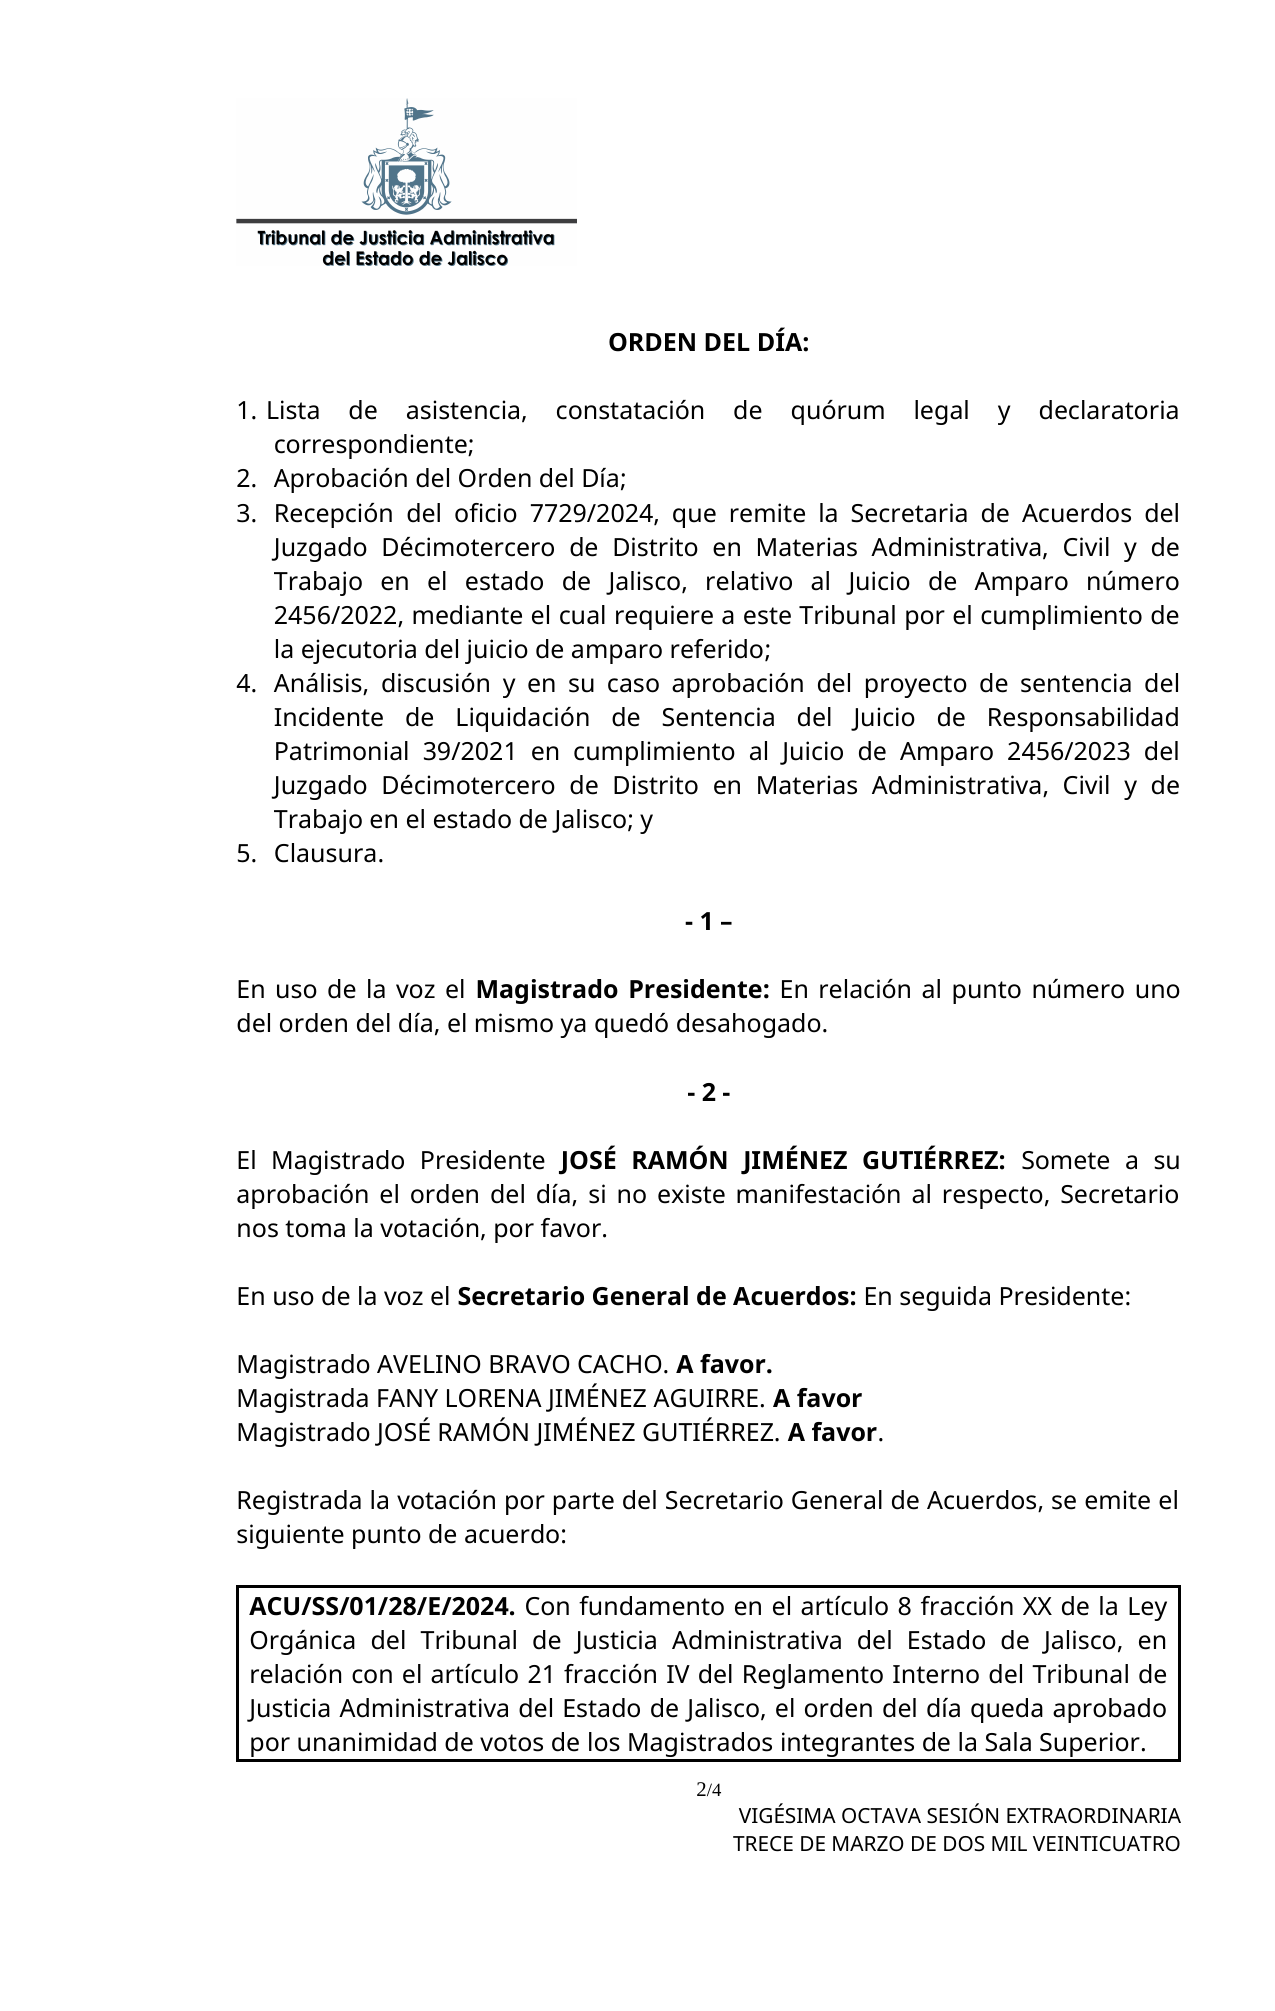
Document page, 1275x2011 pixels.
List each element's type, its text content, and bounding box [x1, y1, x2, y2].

text - 2 - [236, 1074, 1181, 1108]
list Aprobación del Orden del Día; [236, 461, 1181, 495]
text En uso de la voz el Magistrado Presidente: En relación al punto número uno del orden del día, el mismo ya quedó desahogado. [236, 972, 1181, 1040]
list Lista de asistencia, constatación de quórum legal y declaratoria correspondiente; [236, 393, 1181, 461]
text - 1 – [236, 904, 1181, 938]
table_header ACU/SS/01/28/E/2024. Con fundamento en el artículo 8 fracción XX de la Ley Orgánica del Tribunal de Justicia Administrativa del Estado de Jalisco, en relación con el artículo 21 fracción IV del Reglamento Interno del Tribunal de Justicia Administrativa del Estado de Jalisco, el orden del día queda aprobado por unanimidad de votos de los Magistrados integrantes de la Sala Superior. [239, 1588, 1178, 1759]
list Recepción del oficio 7729/2024, que remite la Secretaria de Acuerdos del Juzgado Décimotercero de Distrito en Materias Administrativa, Civil y de Trabajo en el estado de Jalisco, relativo al Juicio de Amparo número 2456/2022, mediante el cual requiere a este Tribunal por el cumplimiento de la ejecutoria del juicio de amparo referido; [236, 495, 1181, 666]
picture [236, 98, 577, 266]
text ORDEN DEL DÍA: [236, 325, 1181, 359]
list Análisis, discusión y en su caso aprobación del proyecto de sentencia del Incidente de Liquidación de Sentencia del Juicio de Responsabilidad Patrimonial 39/2021 en cumplimiento al Juicio de Amparo 2456/2023 del Juzgado Décimotercero de Distrito en Materias Administrativa, Civil y de Trabajo en el estado de Jalisco; y [236, 666, 1181, 836]
text Magistrado JOSÉ RAMÓN JIMÉNEZ GUTIÉRREZ. A favor. [236, 1415, 1181, 1449]
text Magistrado AVELINO BRAVO CACHO. A favor. [236, 1347, 1181, 1381]
text En uso de la voz el Secretario General de Acuerdos: En seguida Presidente: [236, 1279, 1181, 1313]
text El Magistrado Presidente JOSÉ RAMÓN JIMÉNEZ GUTIÉRREZ: Somete a su aprobación el orden del día, si no existe manifestación al respecto, Secretario nos toma la votación, por favor. [236, 1142, 1181, 1244]
text Registrada la votación por parte del Secretario General de Acuerdos, se emite el siguiente punto de acuerdo: [236, 1483, 1181, 1551]
list Clausura. [236, 836, 1181, 870]
text Magistrada FANY LORENA JIMÉNEZ AGUIRRE. A favor [236, 1381, 1181, 1415]
